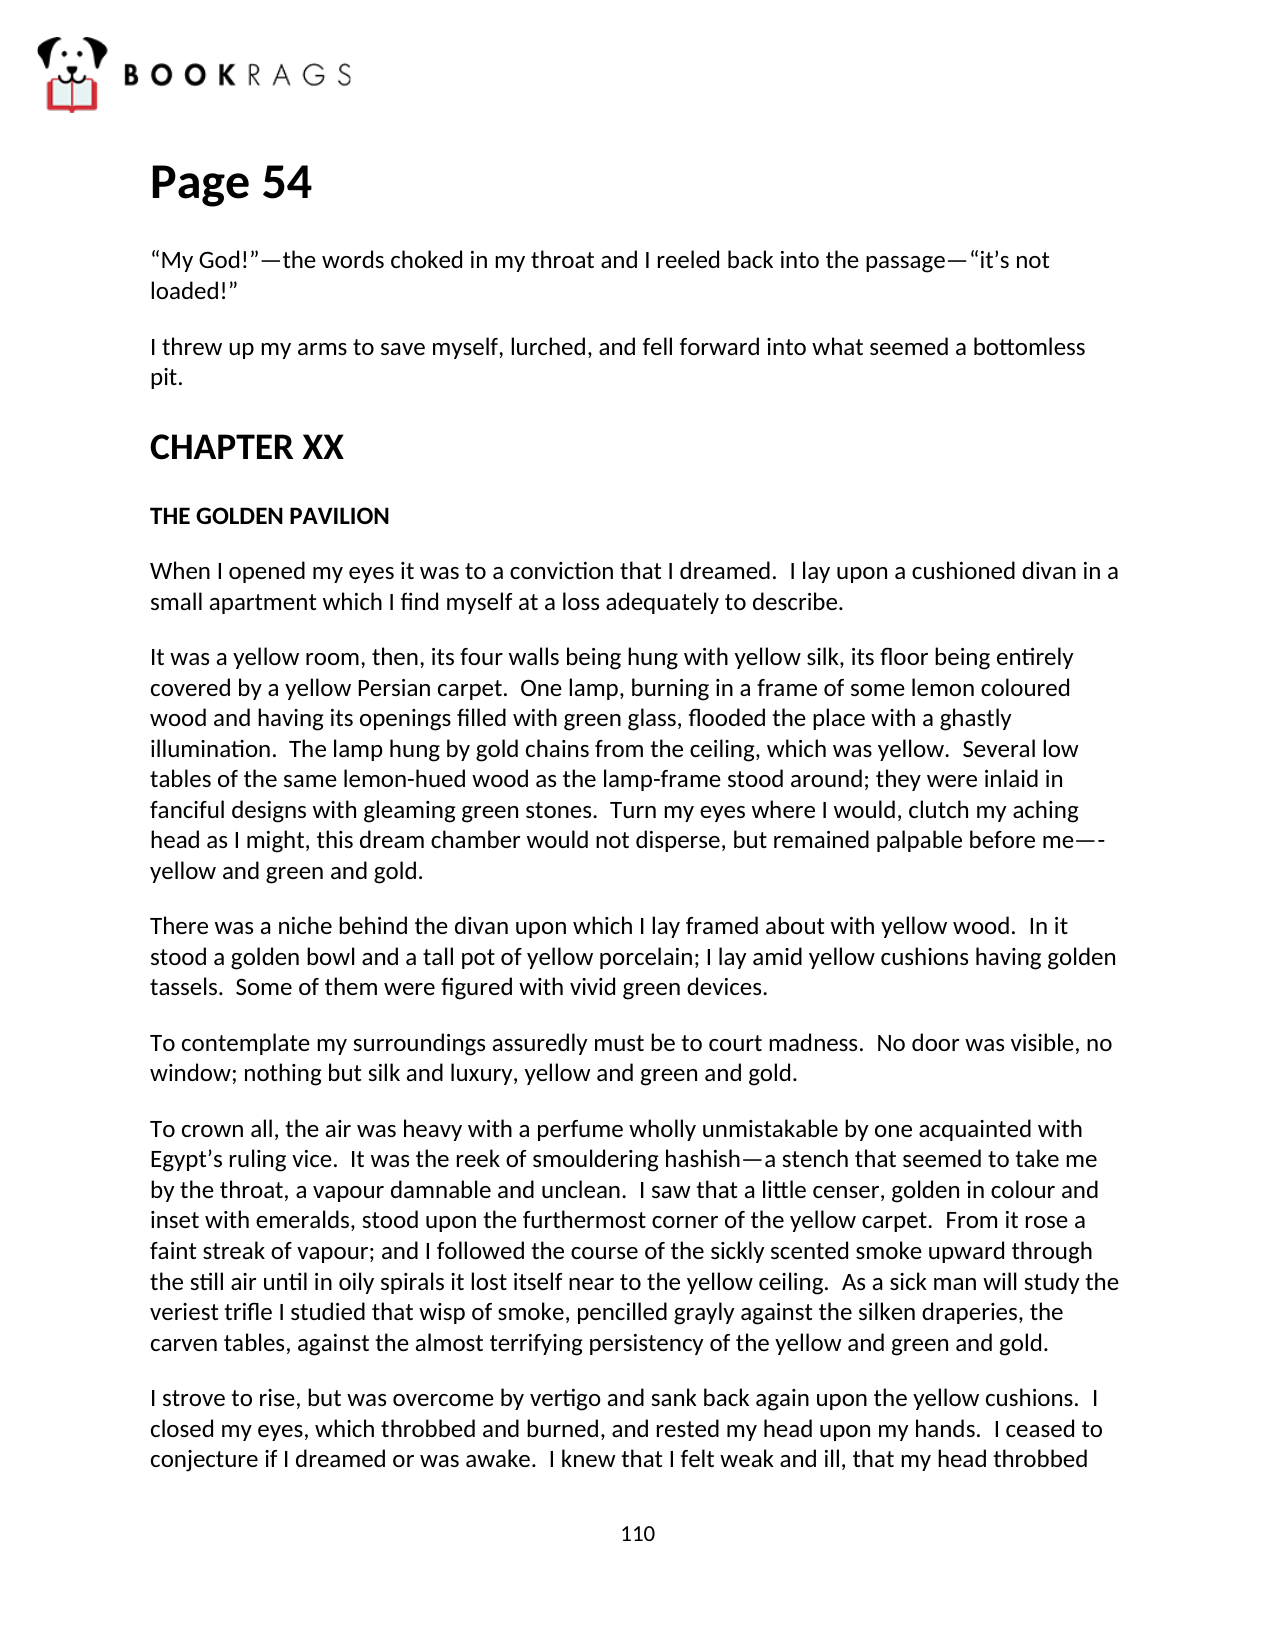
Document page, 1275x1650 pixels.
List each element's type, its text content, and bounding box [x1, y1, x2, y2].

text There was a niche behind the divan upon which I lay framed about with yellow wood. In it stood a golden bowl and a tall pot of yellow porcelain; I lay amid yellow cushions having golden tassels. Some of them were figured with vivid green devices. [150, 911, 1125, 1002]
picture [37, 37, 351, 113]
text It was a yellow room, then, its four walls being hung with yellow silk, its floor being entirely covered by a yellow Persian carpet. One lamp, burning in a frame of some lemon coloured wood and having its openings filled with green glass, flooded the place with a ghastly illumination. The lamp hung by gold chains from the ceiling, which was yellow. Several low tables of the same lemon-hued wood as the lamp-frame stood around; they were inlaid in fanciful designs with gleaming green stones. Turn my eyes where I would, clutch my aching head as I might, this dream chamber would not disperse, but remained palpable before me—­yellow and green and gold. [150, 641, 1125, 886]
text I threw up my arms to save myself, lurched, and fell forward into what seemed a bottomless pit. [150, 331, 1125, 392]
text CHAPTER XX [150, 423, 1125, 469]
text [150, 1382, 1125, 1474]
text THE GOLDEN PAVILION [150, 500, 1125, 530]
text “My God!”—­the words choked in my throat and I reeled back into the passage—­“it’s not loaded!” [150, 244, 1125, 306]
text To crown all, the air was heavy with a perfume wholly unmistakable by one acquainted with Egypt’s ruling vice. It was the reek of smouldering hashish—­a stench that seemed to take me by the throat, a vapour damnable and unclean. I saw that a little censer, golden in colour and inset with emeralds, stood upon the furthermost corner of the yellow carpet. From it rose a faint streak of vapour; and I followed the course of the sickly scented smoke upward through the still air until in oily spirals it lost itself near to the yellow ceiling. As a sick man will study the veriest trifle I studied that wisp of smoke, pencilled grayly against the silken draperies, the carven tables, against the almost terrifying persistency of the yellow and green and gold. [150, 1113, 1125, 1357]
text When I opened my eyes it was to a conviction that I dreamed. I lay upon a cushioned divan in a small apartment which I find myself at a loss adequately to describe. [150, 555, 1125, 616]
text To contemplate my surroundings assuredly must be to court madness. No door was visible, no window; nothing but silk and luxury, yellow and green and gold. [150, 1027, 1125, 1088]
text Page 54 [150, 150, 1125, 211]
